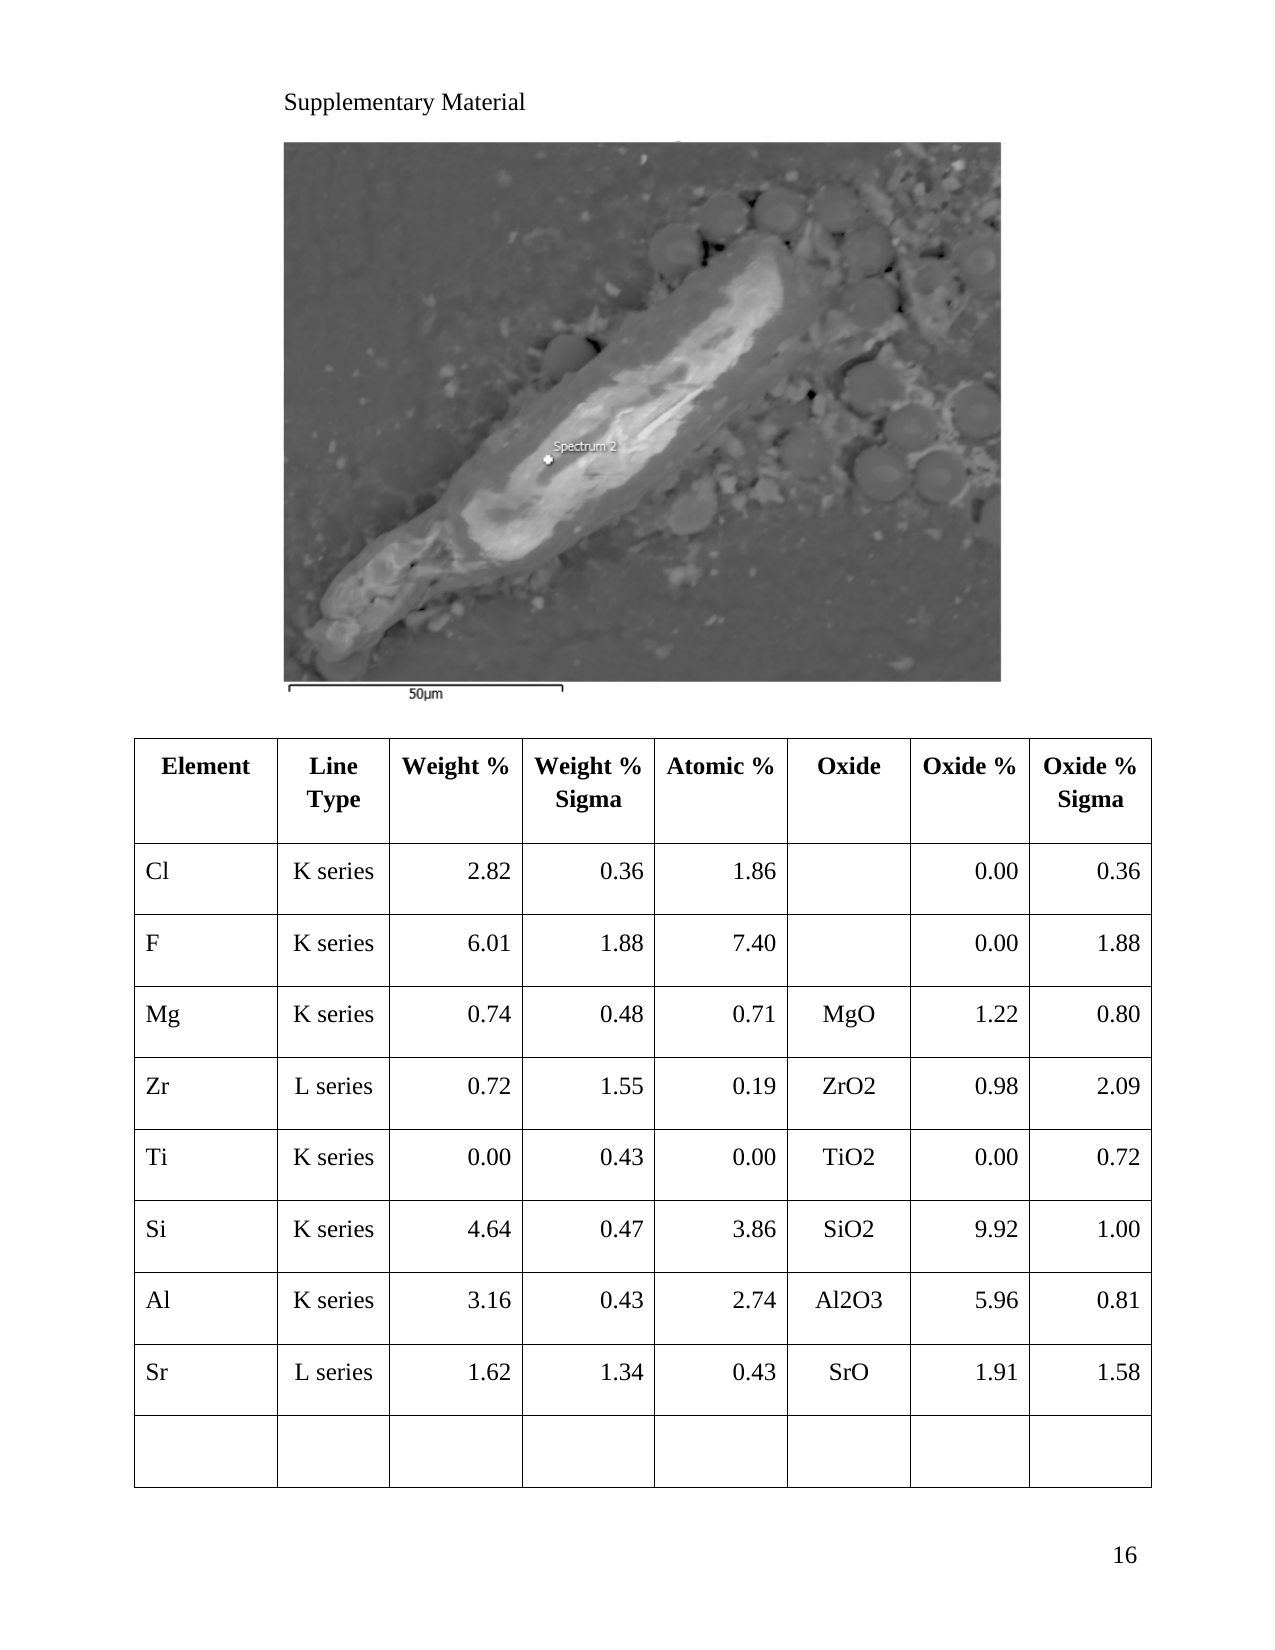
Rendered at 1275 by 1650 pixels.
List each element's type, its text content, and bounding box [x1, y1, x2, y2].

table_cell 0.43 [655, 1345, 787, 1415]
table_cell 0.47 [523, 1201, 654, 1272]
table_cell 1.88 [1030, 915, 1151, 986]
table_cell K series [278, 915, 389, 986]
table_cell 1.88 [523, 915, 654, 986]
table_cell Al [135, 1273, 277, 1343]
table_cell [1030, 1416, 1151, 1487]
table_cell Sr [135, 1345, 277, 1415]
table_header Element [135, 739, 277, 842]
table_cell 5.96 [911, 1273, 1029, 1343]
table_cell 1.55 [523, 1058, 654, 1129]
table_cell [655, 1416, 787, 1487]
table_cell SiO2 [788, 1201, 910, 1272]
table_cell TiO2 [788, 1130, 910, 1200]
table_cell K series [278, 1130, 389, 1200]
table_cell Mg [135, 987, 277, 1057]
table_cell Cl [135, 844, 277, 914]
table_cell 0.00 [911, 844, 1029, 914]
table_cell 2.09 [1030, 1058, 1151, 1129]
table_cell 1.00 [1030, 1201, 1151, 1272]
table_cell 1.22 [911, 987, 1029, 1057]
table_cell 7.40 [655, 915, 787, 986]
table_cell 3.86 [655, 1201, 787, 1272]
table_cell F [135, 915, 277, 986]
table_cell K series [278, 844, 389, 914]
table_cell 1.58 [1030, 1345, 1151, 1415]
table_cell Ti [135, 1130, 277, 1200]
table_cell 1.62 [390, 1345, 522, 1415]
table_cell 0.19 [655, 1058, 787, 1129]
table_header Weight % [390, 739, 522, 842]
table_cell 0.72 [390, 1058, 522, 1129]
table_cell 1.91 [911, 1345, 1029, 1415]
table_cell 0.36 [523, 844, 654, 914]
table_cell ZrO2 [788, 1058, 910, 1129]
table_cell 0.36 [1030, 844, 1151, 914]
table_cell SrO [788, 1345, 910, 1415]
table_cell K series [278, 987, 389, 1057]
table_header Weight % Sigma [523, 739, 654, 842]
table_header Line Type [278, 739, 389, 842]
table_cell 6.01 [390, 915, 522, 986]
table_cell 0.80 [1030, 987, 1151, 1057]
table_cell 0.00 [390, 1130, 522, 1200]
picture [133, 141, 1152, 709]
table_cell L series [278, 1058, 389, 1129]
table_cell 0.43 [523, 1273, 654, 1343]
table_cell 9.92 [911, 1201, 1029, 1272]
table_cell K series [278, 1201, 389, 1272]
table_cell Al2O3 [788, 1273, 910, 1343]
table_cell [523, 1416, 654, 1487]
table_cell 2.82 [390, 844, 522, 914]
table_cell [788, 1416, 910, 1487]
table_cell [278, 1416, 389, 1487]
table_cell L series [278, 1345, 389, 1415]
table_header Oxide [788, 739, 910, 842]
table_cell [911, 1416, 1029, 1487]
table_cell MgO [788, 987, 910, 1057]
table_cell 2.74 [655, 1273, 787, 1343]
table_cell 0.00 [911, 1130, 1029, 1200]
table_cell 1.86 [655, 844, 787, 914]
table_header Oxide % Sigma [1030, 739, 1151, 842]
table_cell 0.48 [523, 987, 654, 1057]
table_cell [788, 844, 910, 914]
table_cell Si [135, 1201, 277, 1272]
table_cell 0.81 [1030, 1273, 1151, 1343]
table_header Atomic % [655, 739, 787, 842]
table_cell [788, 915, 910, 986]
table_cell 0.00 [911, 915, 1029, 986]
table_header Oxide % [911, 739, 1029, 842]
table_cell 0.72 [1030, 1130, 1151, 1200]
table_cell [135, 1416, 277, 1487]
table_cell 0.71 [655, 987, 787, 1057]
table_cell Zr [135, 1058, 277, 1129]
table_cell 1.34 [523, 1345, 654, 1415]
table_cell 4.64 [390, 1201, 522, 1272]
table_cell 0.98 [911, 1058, 1029, 1129]
table_cell 0.00 [655, 1130, 787, 1200]
table_cell K series [278, 1273, 389, 1343]
table_cell [390, 1416, 522, 1487]
table_cell 3.16 [390, 1273, 522, 1343]
table_cell 0.43 [523, 1130, 654, 1200]
table_cell 0.74 [390, 987, 522, 1057]
